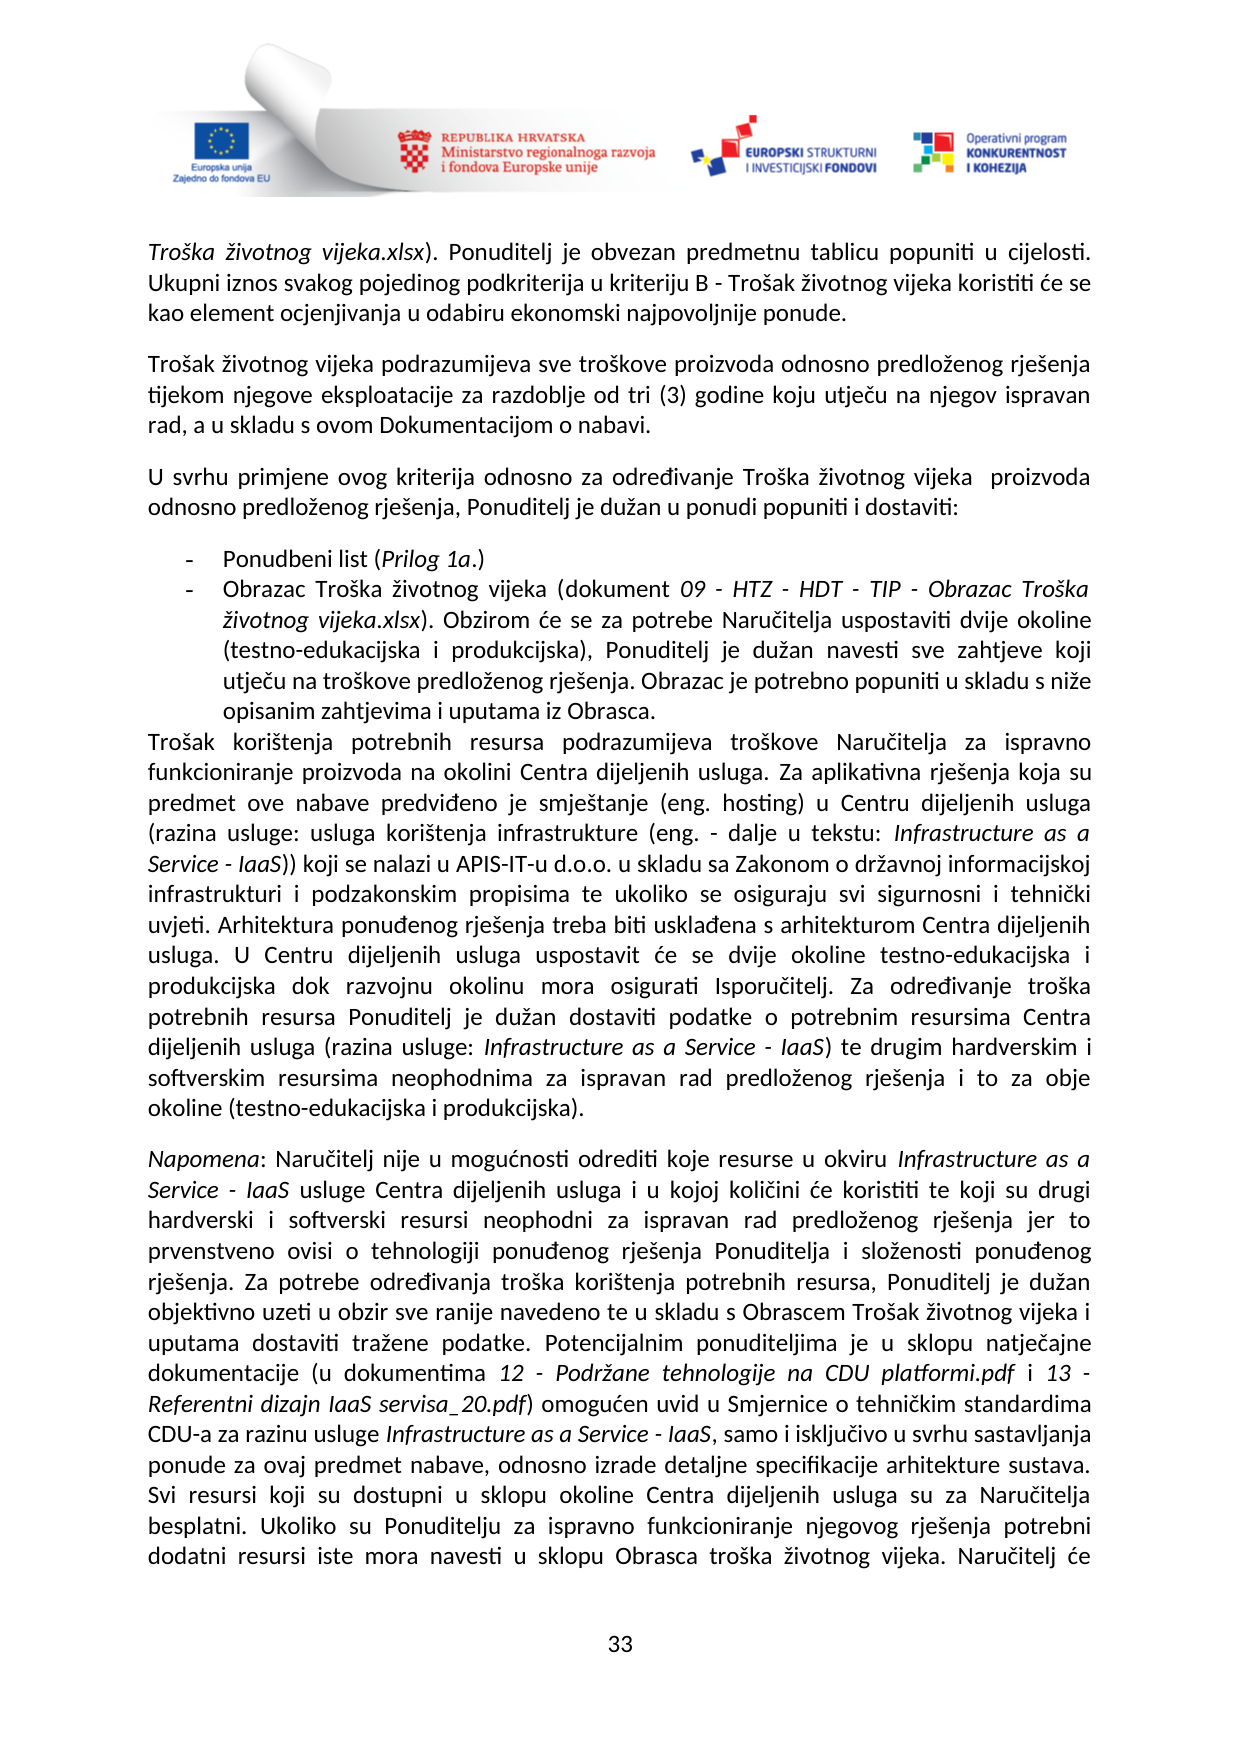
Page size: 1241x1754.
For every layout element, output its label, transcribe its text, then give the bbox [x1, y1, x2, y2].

list Obrazac Troška životnog vijeka (dokument 09 - HTZ - HDT - TIP - Obrazac Troška životnog vijeka.xlsx). Obzirom će se za potrebe Naručitelja uspostaviti dvije okoline (testno-edukacijska i produkcijska), Ponuditelj je dužan navesti sve zahtjeve koji utječu na troškove predloženog rješenja. Obrazac je potrebno popuniti u skladu s niže opisanim zahtjevima i uputama iz Obrasca. [185, 573, 1092, 726]
list Ponudbeni list (Prilog 1a.) [185, 543, 1092, 573]
text Trošak korištenja potrebnih resursa podrazumijeva troškove Naručitelja za ispravno funkcioniranje proizvoda na okolini Centra dijeljenih usluga. Za aplikativna rješenja koja su predmet ove nabave predviđeno je smještanje (eng. hosting) u Centru dijeljenih usluga (razina usluge: usluga korištenja infrastrukture (eng. - dalje u tekstu: Infrastructure as a Service - IaaS)) koji se nalazi u APIS-IT-u d.o.o. u skladu sa Zakonom o državnoj informacijskoj infrastrukturi i podzakonskim propisima te ukoliko se osiguraju svi sigurnosni i tehnički uvjeti. Arhitektura ponuđenog rješenja treba biti usklađena s arhitekturom Centra dijeljenih usluga. U Centru dijeljenih usluga uspostavit će se dvije okoline testno-edukacijska i produkcijska dok razvojnu okolinu mora osigurati Isporučitelj. Za određivanje troška potrebnih resursa Ponuditelj je dužan dostaviti podatke o potrebnim resursima Centra dijeljenih usluga (razina usluge: Infrastructure as a Service - IaaS) te drugim hardverskim i softverskim resursima neophodnima za ispravan rad predloženog rješenja i to za obje okoline (testno-edukacijska i produkcijska). [148, 726, 1092, 1123]
text Trošak životnog vijeka podrazumijeva sve troškove proizvoda odnosno predloženog rješenja tijekom njegove eksploatacije za razdoblje od tri (3) godine koju utječu na njegov ispravan rad, a u skladu s ovom Dokumentacijom o nabavi. [148, 349, 1092, 440]
picture [148, 30, 1088, 196]
text U svrhu primjene ovog kriterija odnosno za određivanje Troška životnog vijeka proizvoda odnosno predloženog rješenja, Ponuditelj je dužan u ponudi popuniti i dostaviti: [148, 461, 1092, 522]
